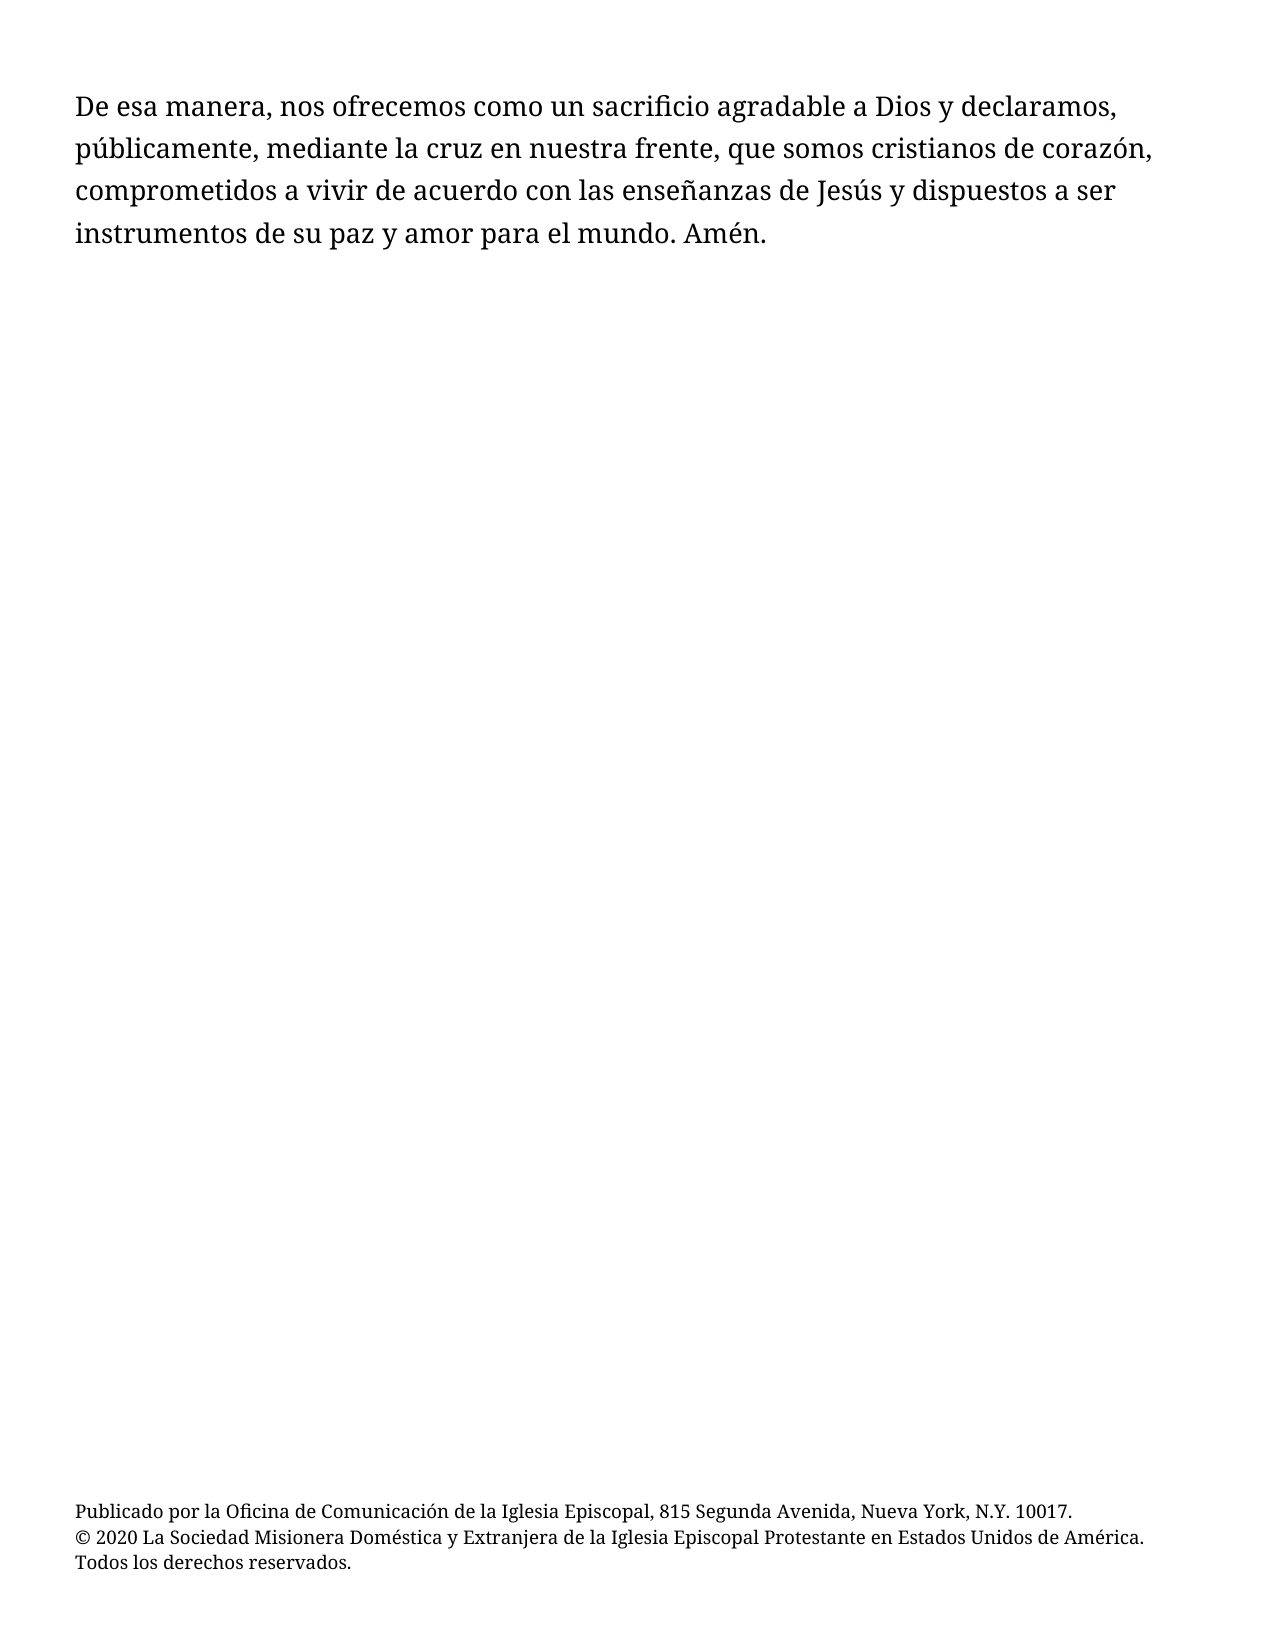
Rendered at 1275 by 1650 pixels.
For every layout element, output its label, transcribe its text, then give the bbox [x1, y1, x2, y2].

text De esa manera, nos ofrecemos como un sacrificio agradable a Dios y declaramos, públicamente, mediante la cruz en nuestra frente, que somos cristianos de corazón, comprometidos a vivir de acuerdo con las enseñanzas de Jesús y dispuestos a ser instrumentos de su paz y amor para el mundo. Amén. [75, 87, 1200, 251]
